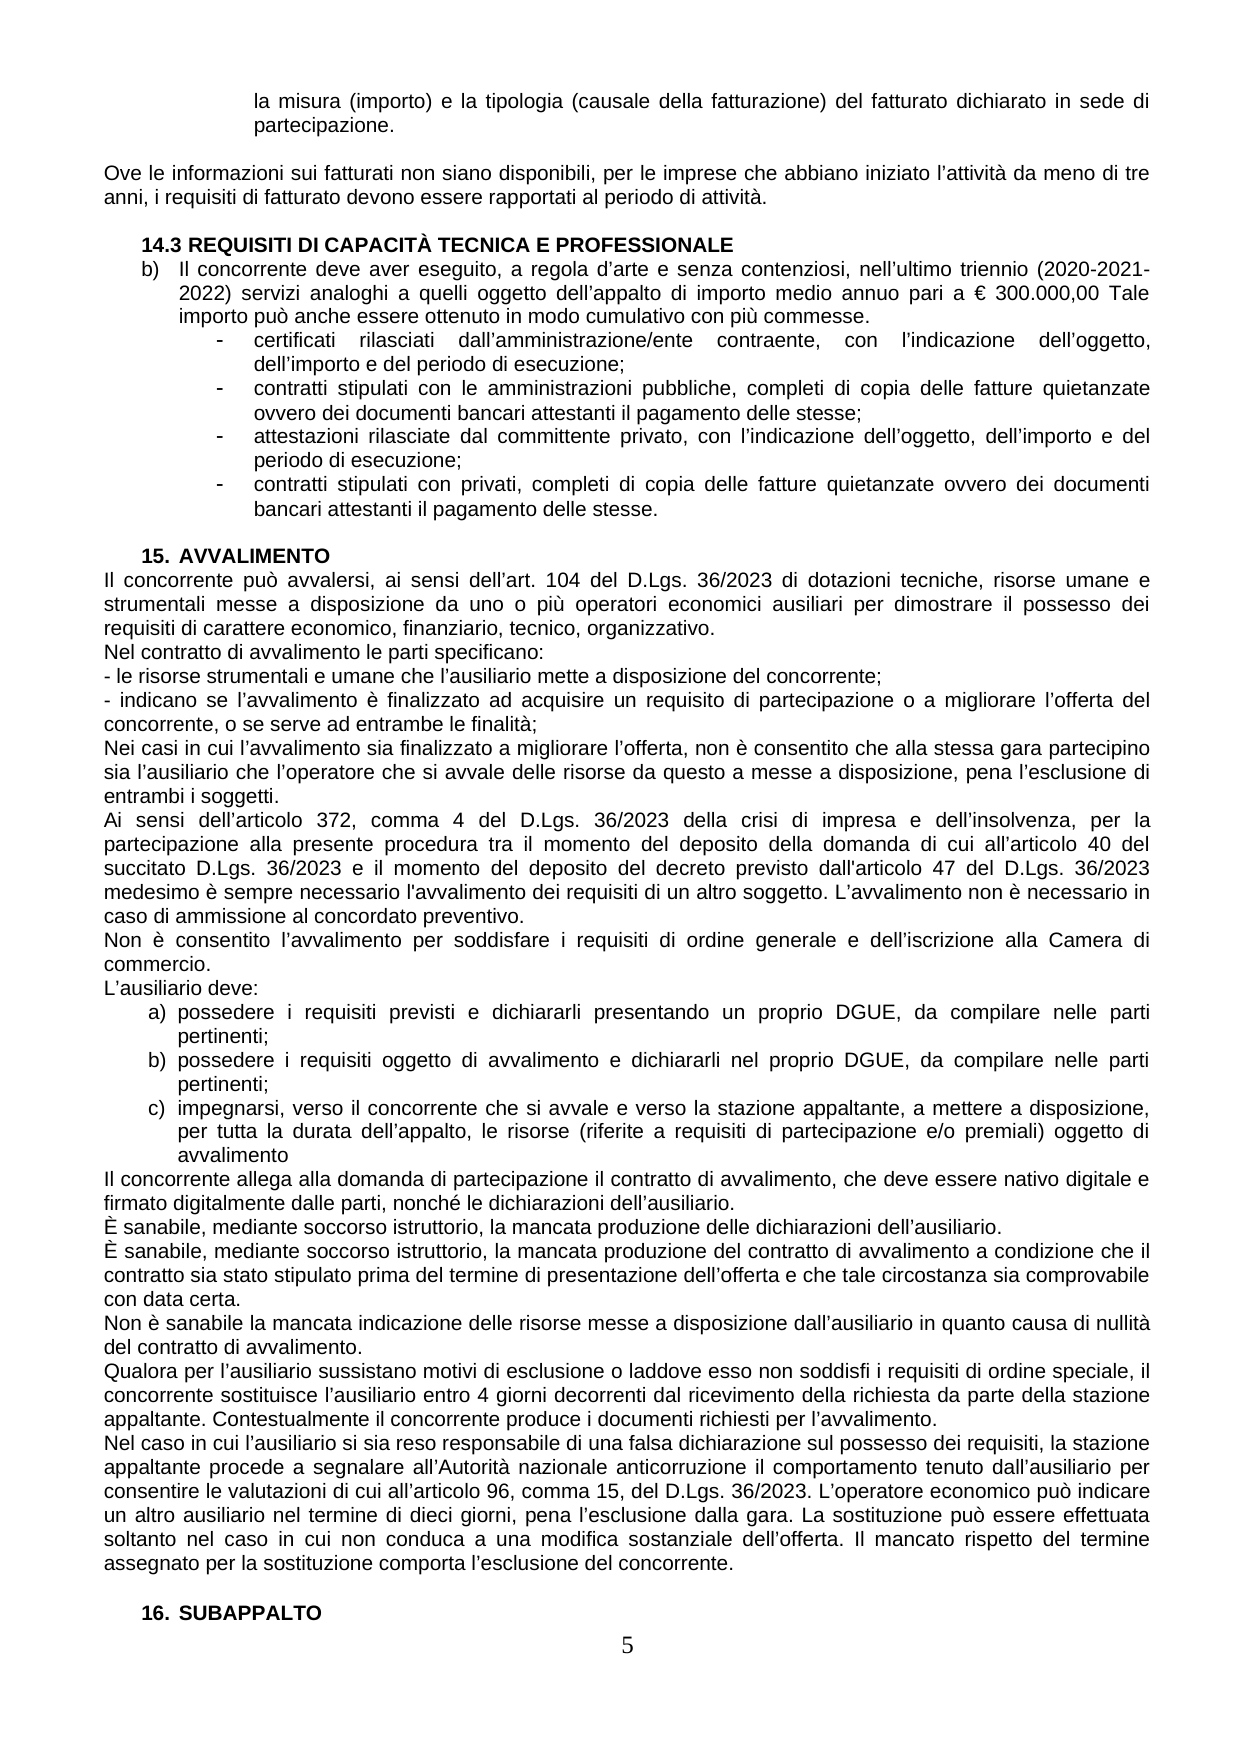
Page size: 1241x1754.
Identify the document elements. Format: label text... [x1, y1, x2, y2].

text Non è consentito l’avvalimento per soddisfare i requisiti di ordine generale e dell’iscrizione alla Camera di commercio. [103, 928, 1152, 976]
text Ai sensi dell’articolo 372, comma 4 del D.Lgs. 36/2023 della crisi di impresa e dell’insolvenza, per la partecipazione alla presente procedura tra il momento del deposito della domanda di cui all’articolo 40 del succitato D.Lgs. 36/2023 e il momento del deposito del decreto previsto dall'articolo 47 del D.Lgs. 36/2023 medesimo è sempre necessario l'avvalimento dei requisiti di un altro soggetto. L’avvalimento non è necessario in caso di ammissione al concordato preventivo. [103, 808, 1152, 928]
text a) possedere i requisiti previsti e dichiararli presentando un proprio DGUE, da compilare nelle parti pertinenti; [148, 999, 1152, 1047]
text Nel caso in cui l’ausiliario si sia reso responsabile di una falsa dichiarazione sul possesso dei requisiti, la stazione appaltante procede a segnalare all’Autorità nazionale anticorruzione il comportamento tenuto dall’ausiliario per consentire le valutazioni di cui all’articolo 96, comma 15, del D.Lgs. 36/2023. L’operatore economico può indicare un altro ausiliario nel termine di dieci giorni, pena l’esclusione dalla gara. La sostituzione può essere effettuata soltanto nel caso in cui non conduca a una modifica sostanziale dell’offerta. Il mancato rispetto del termine assegnato per la sostituzione comporta l’esclusione del concorrente. [103, 1431, 1152, 1574]
list REQUISITI DI CAPACITÀ TECNICA E PROFESSIONALE [141, 232, 1152, 256]
list certificati rilasciati dall’amministrazione/ente contraente, con l’indicazione dell’oggetto, dell’importo e del periodo di esecuzione; [216, 328, 1152, 376]
text b) possedere i requisiti oggetto di avvalimento e dichiararli nel proprio DGUE, da compilare nelle parti pertinenti; [148, 1047, 1152, 1095]
list Il concorrente deve aver eseguito, a regola d’arte e senza contenziosi, nell’ultimo triennio (2020-2021-2022) servizi analoghi a quelli oggetto dell’appalto di importo medio annuo pari a € 300.000,00 Tale importo può anche essere ottenuto in modo cumulativo con più commesse. [141, 256, 1152, 328]
text Non è sanabile la mancata indicazione delle risorse messe a disposizione dall’ausiliario in quanto causa di nullità del contratto di avvalimento. [103, 1311, 1152, 1359]
text Nel contratto di avvalimento le parti specificano: [103, 640, 1152, 664]
list contratti stipulati con le amministrazioni pubbliche, completi di copia delle fatture quietanzate ovvero dei documenti bancari attestanti il pagamento delle stesse; [216, 376, 1152, 424]
text È sanabile, mediante soccorso istruttorio, la mancata produzione del contratto di avvalimento a condizione che il contratto sia stato stipulato prima del termine di presentazione dell’offerta e che tale circostanza sia comprovabile con data certa. [103, 1239, 1152, 1311]
list SUBAPPALTO [141, 1601, 1152, 1625]
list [216, 89, 1152, 137]
list contratti stipulati con privati, completi di copia delle fatture quietanzate ovvero dei documenti bancari attestanti il pagamento delle stesse. [216, 472, 1152, 520]
list attestazioni rilasciate dal committente privato, con l’indicazione dell’oggetto, dell’importo e del periodo di esecuzione; [216, 424, 1152, 472]
text c) impegnarsi, verso il concorrente che si avvale e verso la stazione appaltante, a mettere a disposizione, per tutta la durata dell’appalto, le risorse (riferite a requisiti di partecipazione e/o premiali) oggetto di avvalimento [148, 1095, 1152, 1167]
text Ove le informazioni sui fatturati non siano disponibili, per le imprese che abbiano iniziato l’attività da meno di tre anni, i requisiti di fatturato devono essere rapportati al periodo di attività. [103, 161, 1152, 208]
text - le risorse strumentali e umane che l’ausiliario mette a disposizione del concorrente; [103, 664, 1152, 688]
text È sanabile, mediante soccorso istruttorio, la mancata produzione delle dichiarazioni dell’ausiliario. [103, 1215, 1152, 1239]
text - indicano se l’avvalimento è finalizzato ad acquisire un requisito di partecipazione o a migliorare l’offerta del concorrente, o se serve ad entrambe le finalità; [103, 688, 1152, 736]
text Il concorrente allega alla domanda di partecipazione il contratto di avvalimento, che deve essere nativo digitale e firmato digitalmente dalle parti, nonché le dichiarazioni dell’ausiliario. [103, 1167, 1152, 1215]
text Qualora per l’ausiliario sussistano motivi di esclusione o laddove esso non soddisfi i requisiti di ordine speciale, il concorrente sostituisce l’ausiliario entro 4 giorni decorrenti dal ricevimento della richiesta da parte della stazione appaltante. Contestualmente il concorrente produce i documenti richiesti per l’avvalimento. [103, 1359, 1152, 1431]
text Il concorrente può avvalersi, ai sensi dell’art. 104 del D.Lgs. 36/2023 di dotazioni tecniche, risorse umane e strumentali messe a disposizione da uno o più operatori economici ausiliari per dimostrare il possesso dei requisiti di carattere economico, finanziario, tecnico, organizzativo. [103, 568, 1152, 640]
list AVVALIMENTO [141, 544, 1152, 568]
text Nei casi in cui l’avvalimento sia finalizzato a migliorare l’offerta, non è consentito che alla stessa gara partecipino sia l’ausiliario che l’operatore che si avvale delle risorse da questo a messe a disposizione, pena l’esclusione di entrambi i soggetti. [103, 736, 1152, 808]
text L’ausiliario deve: [103, 976, 1152, 999]
